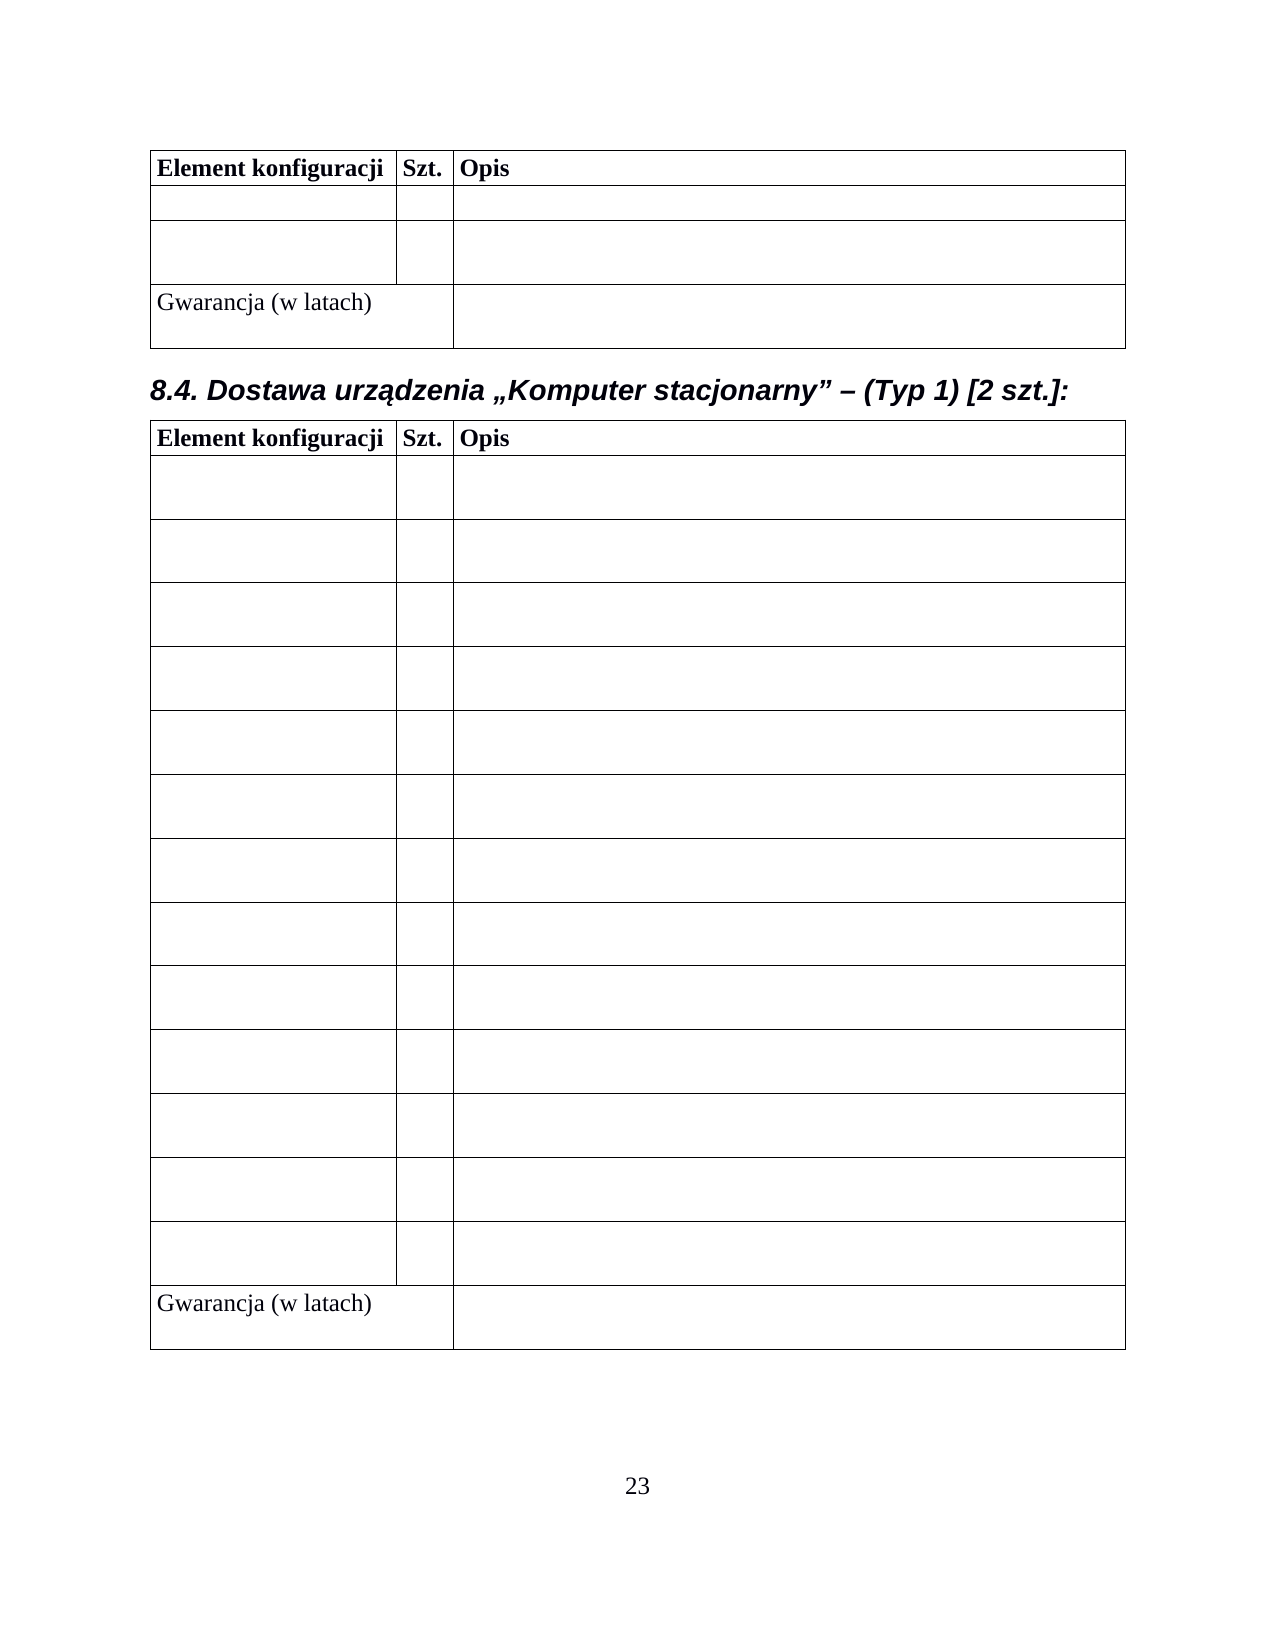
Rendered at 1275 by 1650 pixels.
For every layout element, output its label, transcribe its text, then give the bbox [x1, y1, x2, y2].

table_cell [454, 966, 1125, 1029]
table_cell [151, 520, 396, 582]
table_cell [397, 1158, 453, 1221]
table_cell [151, 647, 396, 710]
table_cell [454, 903, 1125, 965]
table_cell [397, 711, 453, 774]
table_cell [454, 1222, 1125, 1285]
table_cell [151, 711, 396, 774]
table_cell [151, 583, 396, 646]
table_header Opis [454, 421, 1125, 454]
table_cell [454, 221, 1125, 284]
table_cell [454, 711, 1125, 774]
table_cell [151, 456, 396, 518]
table_cell [397, 647, 453, 710]
table_cell [454, 1158, 1125, 1221]
table_cell [397, 520, 453, 582]
table_cell Gwarancja (w latach) [151, 285, 453, 348]
table_cell [454, 583, 1125, 646]
table_cell [151, 775, 396, 838]
table_cell [151, 186, 396, 220]
table_cell [397, 221, 453, 284]
table_cell Gwarancja (w latach) [151, 1286, 453, 1348]
table_cell [151, 903, 396, 965]
table_cell [151, 1222, 396, 1285]
table_cell [397, 1222, 453, 1285]
table_cell [151, 966, 396, 1029]
table_cell [454, 775, 1125, 838]
table_header Opis [454, 151, 1125, 185]
table_cell [151, 1094, 396, 1157]
table_cell [151, 221, 396, 284]
table_cell [454, 1094, 1125, 1157]
table_cell [151, 839, 396, 902]
table_cell [397, 775, 453, 838]
table_cell [397, 1094, 453, 1157]
table_cell [454, 186, 1125, 220]
table_cell [454, 520, 1125, 582]
table_header Szt. [397, 421, 453, 454]
table_cell [151, 1030, 396, 1093]
table_cell [454, 1030, 1125, 1093]
table_cell [454, 1286, 1125, 1348]
table_cell [454, 839, 1125, 902]
table_cell [454, 285, 1125, 348]
table_cell [397, 903, 453, 965]
subtitle 8.4. Dostawa urządzenia „Komputer stacjonarny” – (Typ 1) [2 szt.]: [150, 373, 1125, 407]
table_cell [397, 839, 453, 902]
table_header Element konfiguracji [151, 151, 396, 185]
table_cell [397, 583, 453, 646]
table_cell [397, 1030, 453, 1093]
table_header Element konfiguracji [151, 421, 396, 454]
table_cell [397, 186, 453, 220]
table_cell [454, 456, 1125, 518]
table_header Szt. [397, 151, 453, 185]
table_cell [454, 647, 1125, 710]
table_cell [397, 966, 453, 1029]
table_cell [397, 456, 453, 518]
table_cell [151, 1158, 396, 1221]
